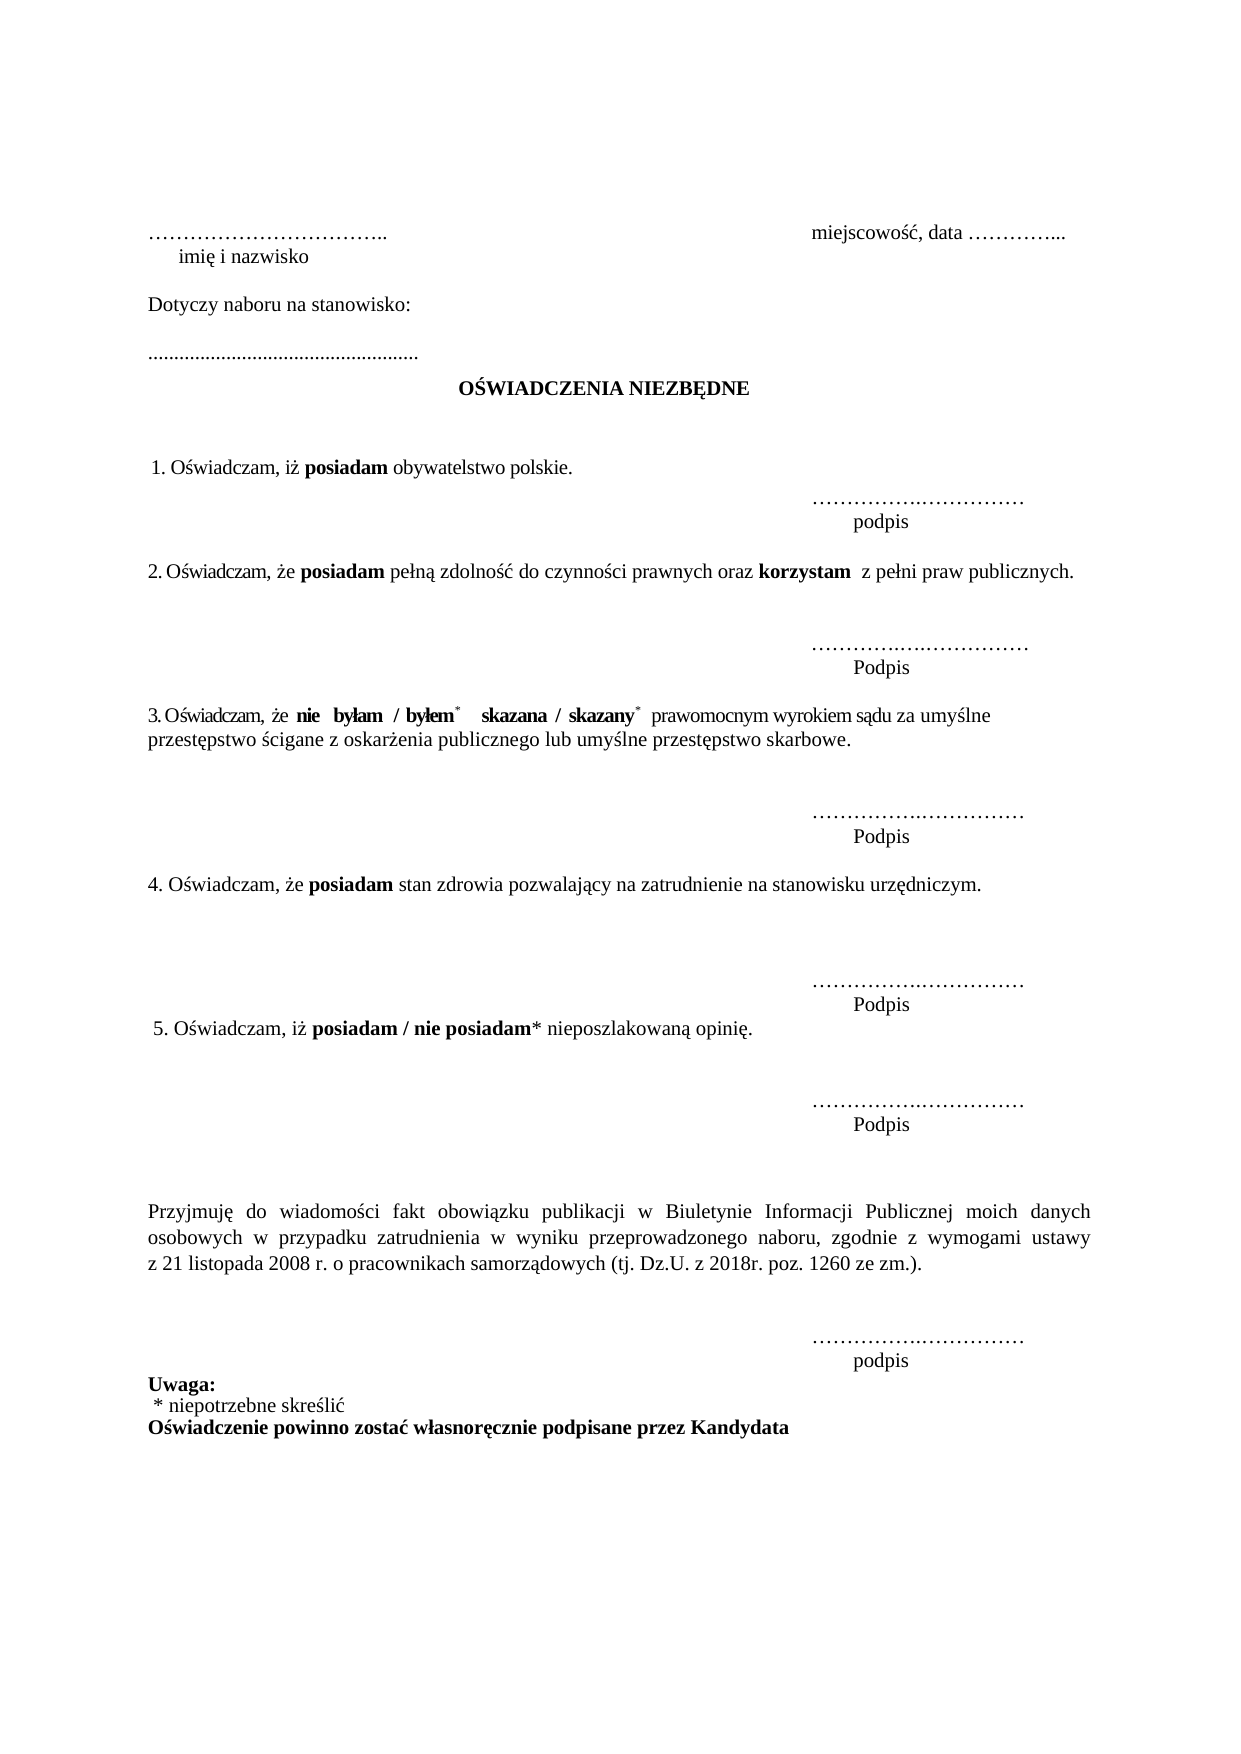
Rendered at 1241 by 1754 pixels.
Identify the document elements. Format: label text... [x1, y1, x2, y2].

text OŚWIADCZENIA NIEZBĘDNE [148, 376, 1093, 400]
text 2. Oświadczam, że posiadam pełną zdolność do czynności prawnych oraz korzystam z pełni praw publicznych. [148, 559, 1093, 583]
text Podpis [148, 1112, 1093, 1160]
text Podpis [148, 823, 1093, 872]
text Podpis [148, 655, 1093, 703]
text …………….…………… [738, 1324, 1093, 1348]
text …………………………….. miejscowość, data …………... imię i nazwisko [148, 220, 1093, 292]
text Przyjmuję do wiadomości fakt obowiązku publikacji w Biuletynie Informacji Publicznej moich danych osobowych w przypadku zatrudnienia w wyniku przeprowadzonego naboru, zgodnie z wymogami ustawy z 21 listopada 2008 r. o pracownikach samorządowych (tj. Dz.U. z 2018r. poz. 1260 ze zm.). [148, 1197, 1092, 1276]
text ………….….…………… [738, 631, 1093, 655]
text …………….…………… [738, 799, 1093, 823]
text …………….…………… [738, 485, 1093, 509]
text .................................................... [148, 340, 1093, 364]
text Podpis 5. Oświadczam, iż posiadam / nie posiadam* nieposzlakowaną opinię. [148, 992, 1093, 1040]
text Uwaga: [148, 1372, 1093, 1396]
text podpis [148, 1348, 1093, 1372]
text podpis [148, 509, 1093, 533]
text 1. Oświadczam, iż posiadam obywatelstwo polskie. [151, 432, 684, 485]
text 3. Oświadczam, że nie byłam / byłem* skazana / skazany* prawomocnym wyrokiem sądu za umyślne przestępstwo ścigane z oskarżenia publicznego lub umyślne przestępstwo skarbowe. [148, 703, 1093, 751]
text Dotyczy naboru na stanowisko: [148, 292, 1093, 316]
text …………….…………… [738, 968, 1093, 992]
text * niepotrzebne skreślić Oświadczenie powinno zostać własnoręcznie podpisane przez Kandydata [148, 1396, 1093, 1439]
text …………….…………… [738, 1088, 1093, 1112]
text 4. Oświadczam, że posiadam stan zdrowia pozwalający na zatrudnienie na stanowisku urzędniczym. [148, 872, 1093, 896]
